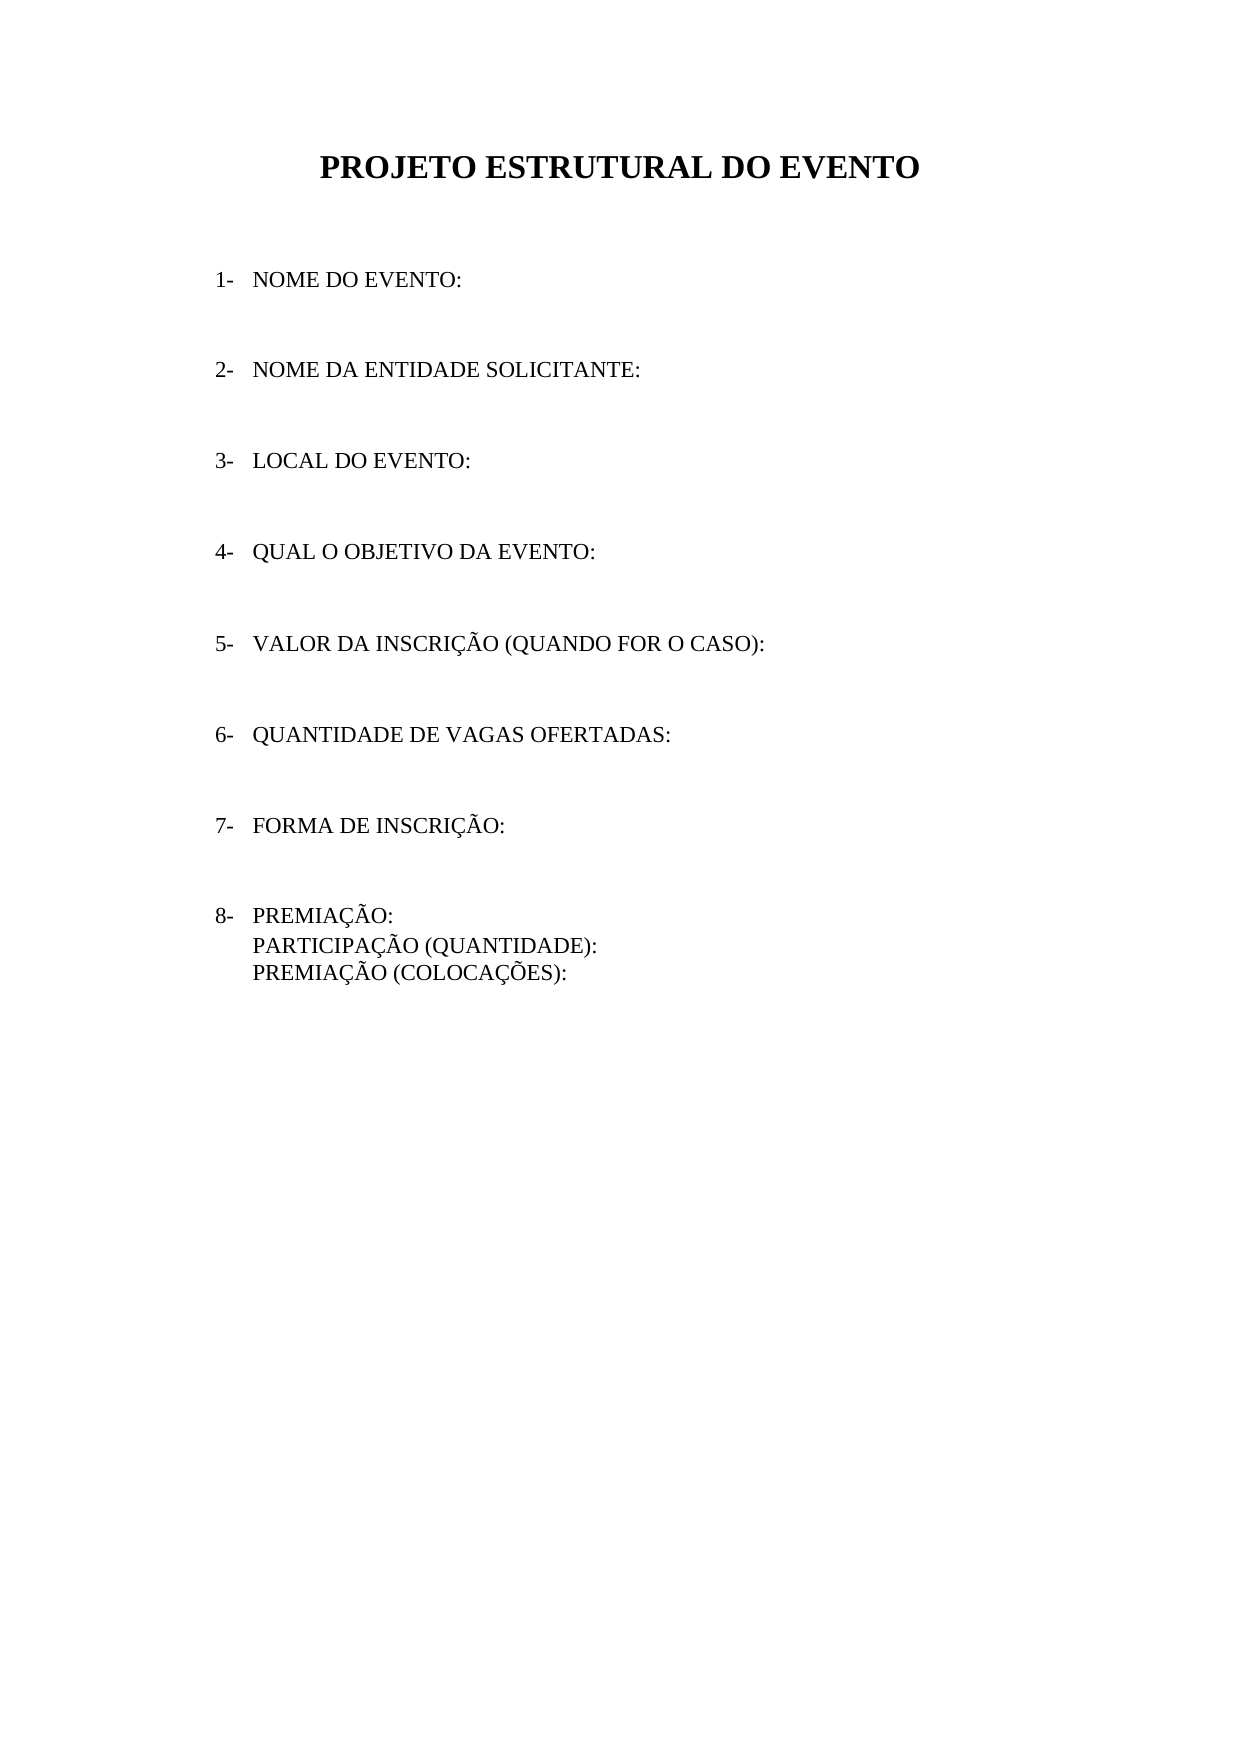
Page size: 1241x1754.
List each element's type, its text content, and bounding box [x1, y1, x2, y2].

list LOCAL DO EVENTO: [215, 447, 1063, 473]
list VALOR DA INSCRIÇÃO (QUANDO FOR O CASO): [215, 630, 1063, 657]
list QUANTIDADE DE VAGAS OFERTADAS: [215, 721, 1063, 747]
list QUAL O OBJETIVO DA EVENTO: [215, 538, 1063, 564]
list NOME DO EVENTO: [215, 266, 1063, 292]
list PREMIAÇÃO (COLOCAÇÕES): [252, 959, 1063, 985]
list PARTICIPAÇÃO (QUANTIDADE): [252, 932, 1063, 959]
list NOME DA ENTIDADE SOLICITANTE: [215, 357, 1063, 383]
text PROJETO ESTRUTURAL DO EVENTO [177, 148, 1063, 186]
list FORMA DE INSCRIÇÃO: [215, 812, 1063, 838]
list PREMIAÇÃO: [215, 902, 1063, 929]
